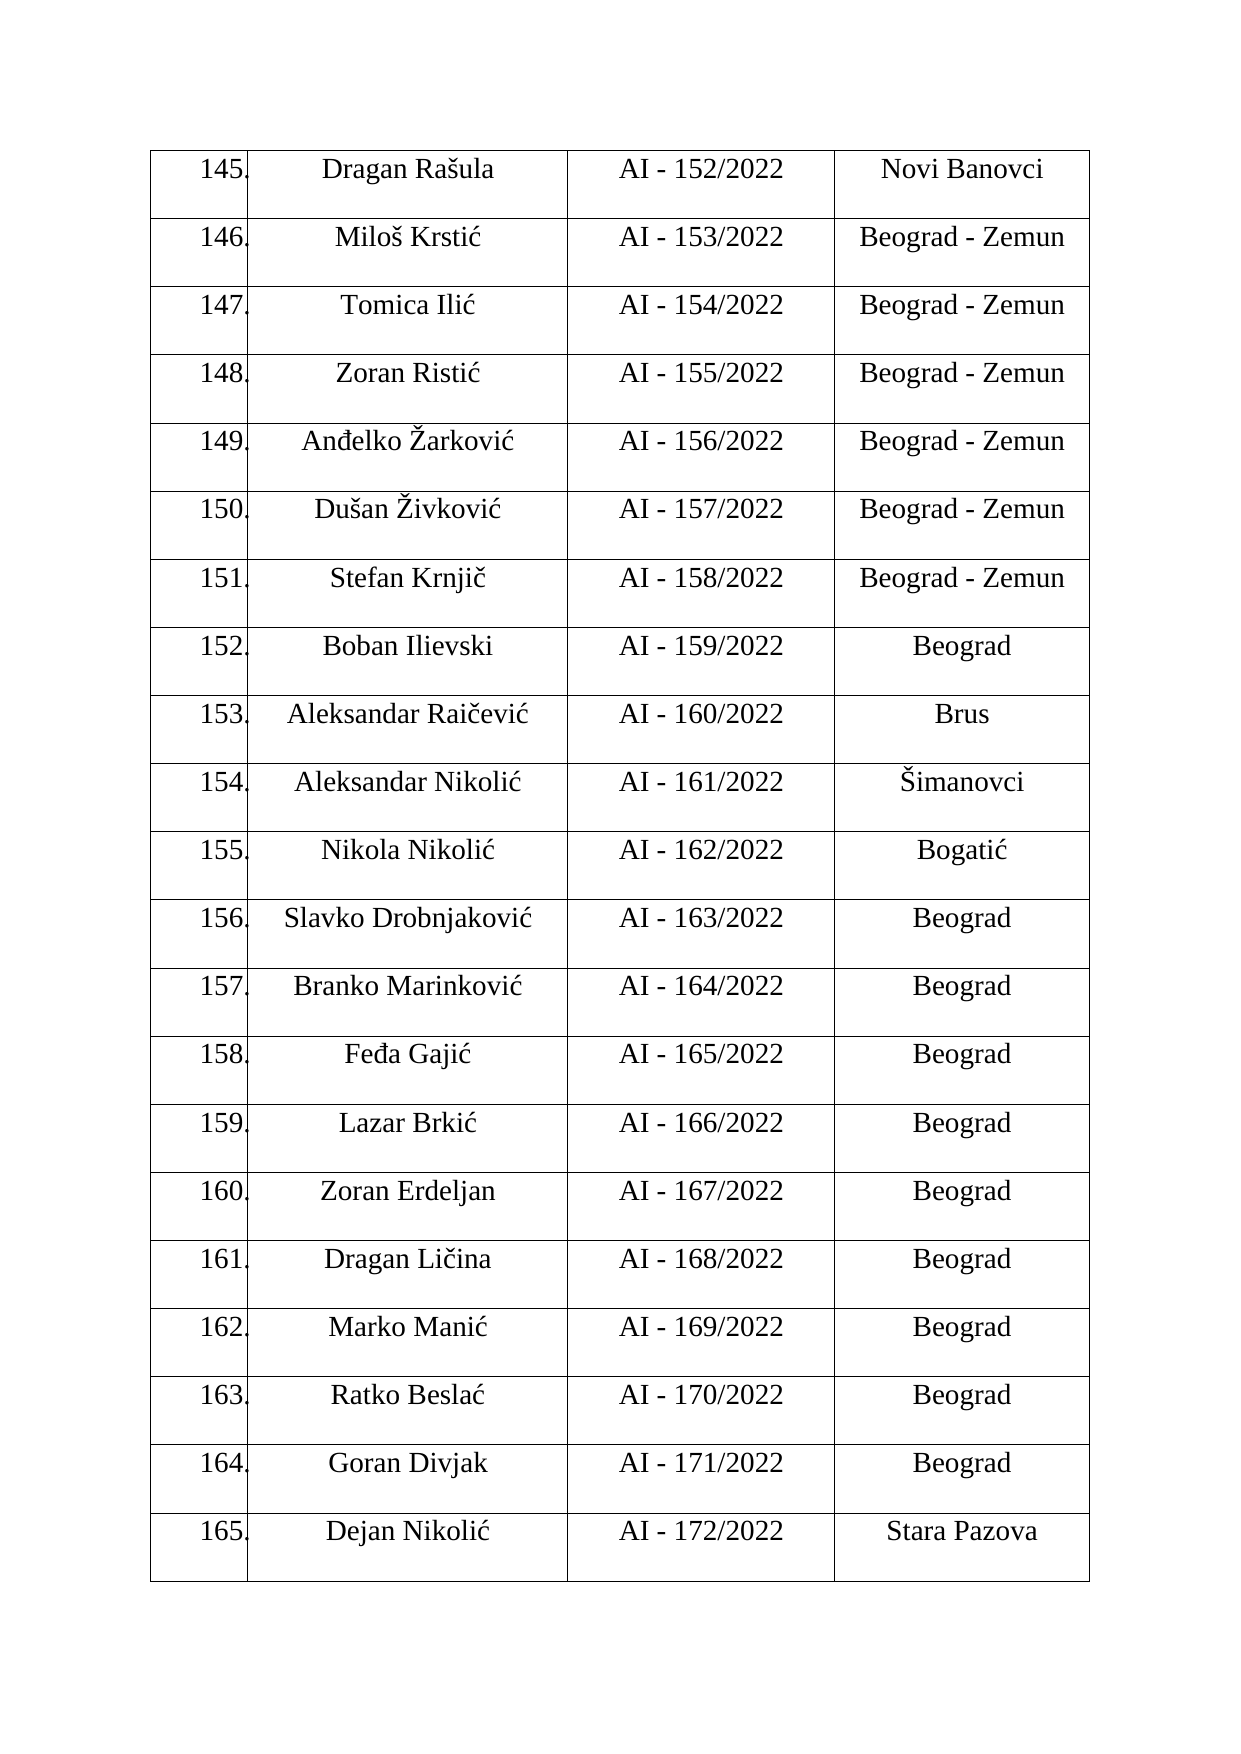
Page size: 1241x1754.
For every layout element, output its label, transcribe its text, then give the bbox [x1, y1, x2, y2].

table_cell Beograd [835, 1241, 1089, 1308]
table_cell Beograd [835, 969, 1089, 1036]
table_cell [151, 1377, 247, 1444]
table_cell AI - 166/2022 [568, 1105, 834, 1172]
table_cell AI - 158/2022 [568, 560, 834, 627]
table_cell [151, 492, 247, 559]
table_cell Beograd [835, 1173, 1089, 1240]
table_cell [151, 969, 247, 1036]
table_cell Šimanovci [835, 764, 1089, 831]
table_cell Brus [835, 696, 1089, 763]
table_cell [151, 1173, 247, 1240]
table_cell [151, 1105, 247, 1172]
table_cell [151, 151, 247, 218]
table_cell [151, 900, 247, 967]
table_cell [151, 355, 247, 422]
table_cell [151, 832, 247, 899]
table_cell Beograd - Zemun [835, 355, 1089, 422]
table_cell Beograd - Zemun [835, 219, 1089, 286]
table_cell Beograd [835, 1309, 1089, 1376]
table_cell AI - 162/2022 [568, 832, 834, 899]
table_cell [151, 764, 247, 831]
table_cell Beograd [835, 1377, 1089, 1444]
table_cell Beograd - Zemun [835, 424, 1089, 491]
table_cell [151, 696, 247, 763]
table_cell Beograd [835, 628, 1089, 695]
table_cell Beograd [835, 1105, 1089, 1172]
table_cell AI - 169/2022 [568, 1309, 834, 1376]
table_cell Beograd - Zemun [835, 492, 1089, 559]
table_cell Beograd [835, 900, 1089, 967]
table_cell AI - 157/2022 [568, 492, 834, 559]
table_cell Stefan Krnjič [248, 560, 567, 627]
table_cell Beograd - Zemun [835, 560, 1089, 627]
table_cell Boban Ilievski [248, 628, 567, 695]
table_cell [151, 1445, 247, 1512]
table_cell [151, 1514, 247, 1581]
table_cell Aleksandar Raičević [248, 696, 567, 763]
table_cell Ratko Beslać [248, 1377, 567, 1444]
table_cell [151, 1309, 247, 1376]
table_cell Novi Banovci [835, 151, 1089, 218]
table_cell AI - 160/2022 [568, 696, 834, 763]
table_cell Stara Pazova [835, 1514, 1089, 1581]
table_cell [151, 1037, 247, 1104]
table_cell AI - 155/2022 [568, 355, 834, 422]
table_cell AI - 163/2022 [568, 900, 834, 967]
table_cell AI - 159/2022 [568, 628, 834, 695]
table_cell Aleksandar Nikolić [248, 764, 567, 831]
table_cell [151, 628, 247, 695]
table_cell AI - 170/2022 [568, 1377, 834, 1444]
table_cell [151, 287, 247, 354]
table_cell AI - 172/2022 [568, 1514, 834, 1581]
table_cell Nikola Nikolić [248, 832, 567, 899]
table_cell AI - 152/2022 [568, 151, 834, 218]
table_cell Goran Divjak [248, 1445, 567, 1512]
table_cell [151, 1241, 247, 1308]
table_cell Beograd [835, 1445, 1089, 1512]
table_cell Slavko Drobnjaković [248, 900, 567, 967]
table_cell [151, 424, 247, 491]
table_cell Anđelko Žarković [248, 424, 567, 491]
table_cell [151, 560, 247, 627]
table_cell AI - 156/2022 [568, 424, 834, 491]
table_cell [151, 219, 247, 286]
table_cell Lazar Brkić [248, 1105, 567, 1172]
table_cell Branko Marinković [248, 969, 567, 1036]
table_cell AI - 167/2022 [568, 1173, 834, 1240]
table_cell Miloš Krstić [248, 219, 567, 286]
table_cell Marko Manić [248, 1309, 567, 1376]
table_cell AI - 165/2022 [568, 1037, 834, 1104]
table_cell Zoran Erdeljan [248, 1173, 567, 1240]
table_cell AI - 153/2022 [568, 219, 834, 286]
table_cell Dragan Ličina [248, 1241, 567, 1308]
table_cell Bogatić [835, 832, 1089, 899]
table_cell Dejan Nikolić [248, 1514, 567, 1581]
table_cell Zoran Ristić [248, 355, 567, 422]
table_cell Dušan Živković [248, 492, 567, 559]
table_cell Dragan Rašula [248, 151, 567, 218]
table_cell AI - 164/2022 [568, 969, 834, 1036]
table_cell AI - 168/2022 [568, 1241, 834, 1308]
table_cell AI - 171/2022 [568, 1445, 834, 1512]
table_cell Beograd [835, 1037, 1089, 1104]
table_cell AI - 161/2022 [568, 764, 834, 831]
table_cell Beograd - Zemun [835, 287, 1089, 354]
table_cell Feđa Gajić [248, 1037, 567, 1104]
table_cell Tomica Ilić [248, 287, 567, 354]
table_cell AI - 154/2022 [568, 287, 834, 354]
